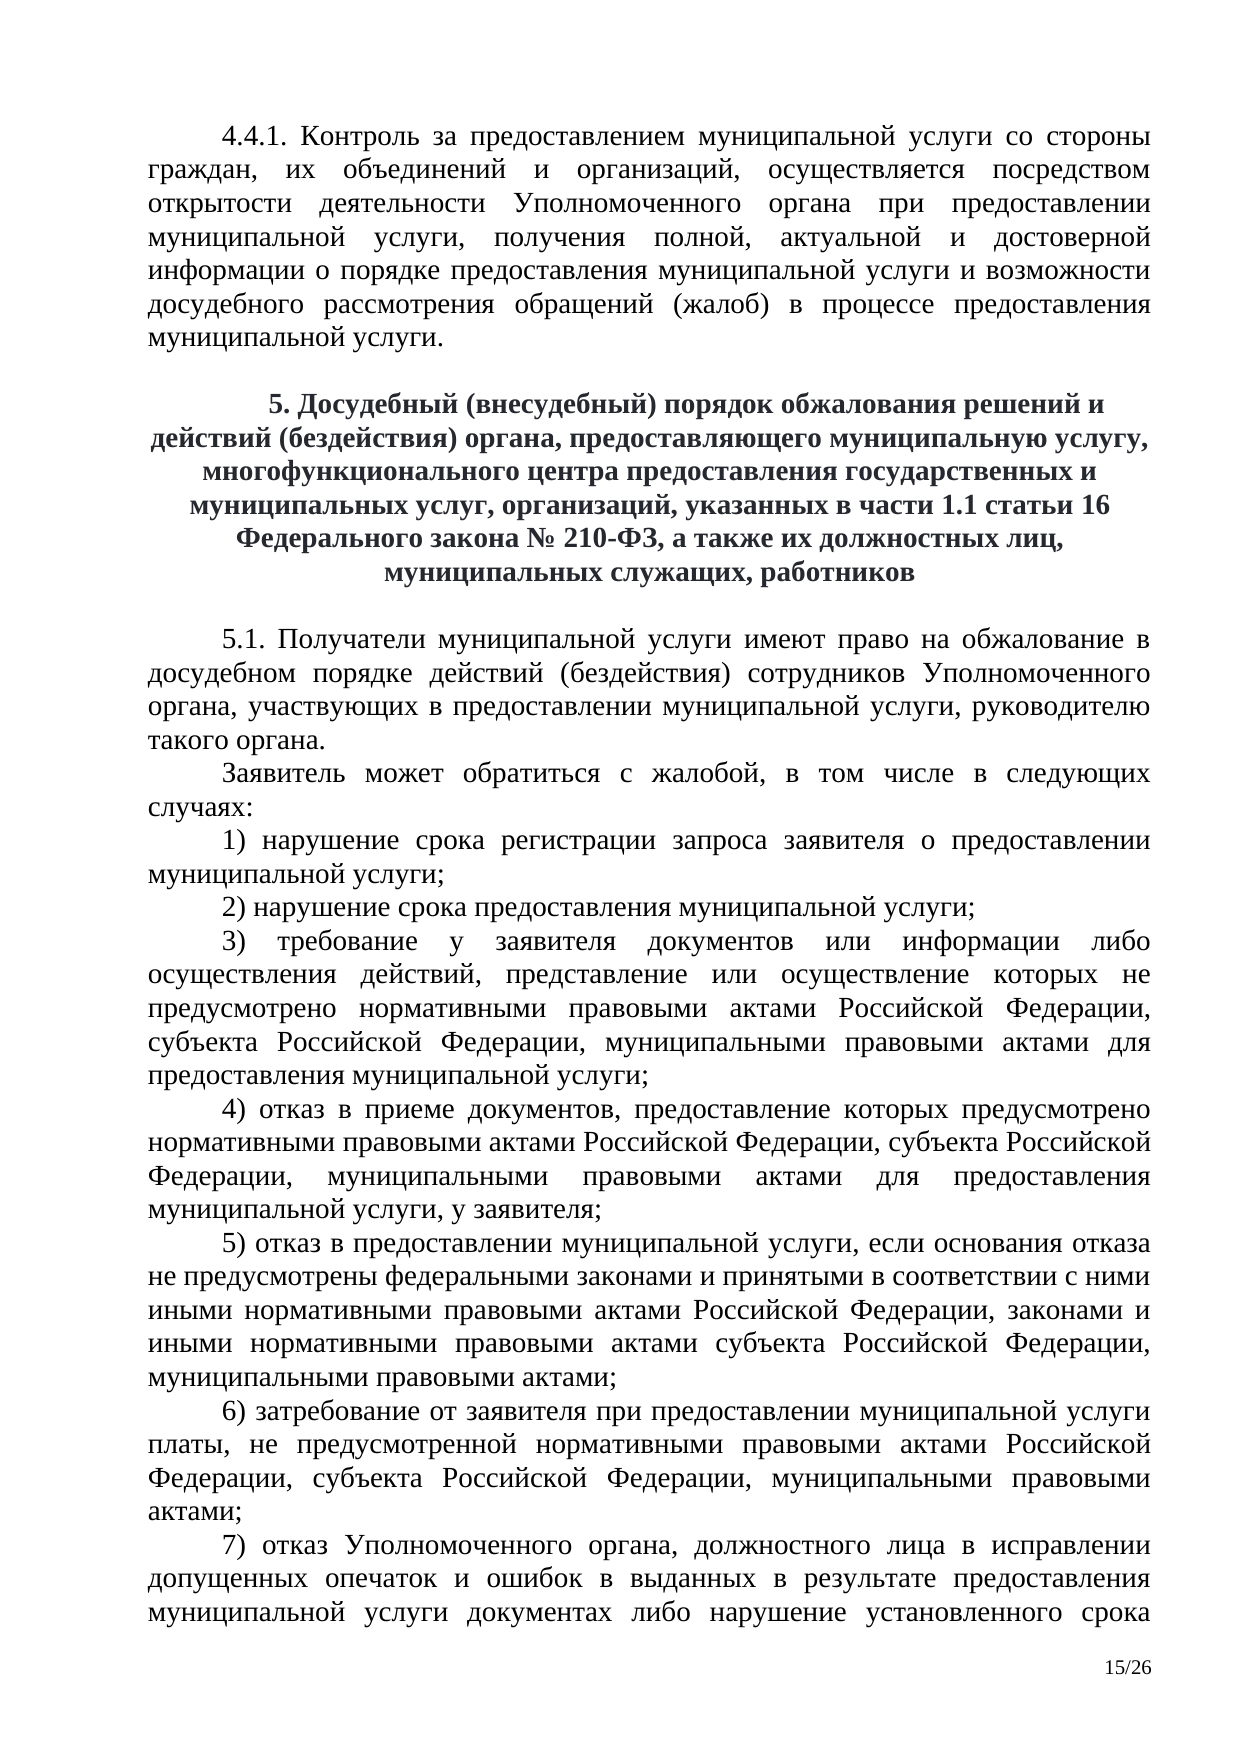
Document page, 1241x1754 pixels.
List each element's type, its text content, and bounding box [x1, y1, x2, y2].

text 5.1. Получатели муниципальной услуги имеют право на обжалование в досудебном порядке действий (бездействия) сотрудников Уполномоченного органа, участвующих в предоставлении муниципальной услуги, руководителю такого органа. [148, 621, 1152, 755]
text Заявитель может обратиться с жалобой, в том числе в следующих случаях: [148, 755, 1152, 822]
text 2) нарушение срока предоставления муниципальной услуги; [148, 889, 1152, 923]
text 3) требование у заявителя документов или информации либо осуществления действий, представление или осуществление которых не предусмотрено нормативными правовыми актами Российской Федерации, субъекта Российской Федерации, муниципальными правовыми актами для предоставления муниципальной услуги; [148, 923, 1152, 1091]
text 4) отказ в приеме документов, предоставление которых предусмотрено нормативными правовыми актами Российской Федерации, субъекта Российской Федерации, муниципальными правовыми актами для предоставления муниципальной услуги, у заявителя; [148, 1091, 1152, 1225]
subtitle 5. Досудебный (внесудебный) порядок обжалования решений и действий (бездействия) органа, предоставляющего муниципальную услугу, многофункционального центра предоставления государственных и муниципальных услуг, организаций, указанных в части 1.1 статьи 16 Федерального закона № 210-ФЗ, а также их должностных лиц, муниципальных служащих, работников [148, 386, 1152, 588]
text 1) нарушение срока регистрации запроса заявителя о предоставлении муниципальной услуги; [148, 822, 1152, 889]
text 6) затребование от заявителя при предоставлении муниципальной услуги платы, не предусмотренной нормативными правовыми актами Российской Федерации, субъекта Российской Федерации, муниципальными правовыми актами; [148, 1393, 1152, 1527]
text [148, 1527, 1152, 1627]
text 5) отказ в предоставлении муниципальной услуги, если основания отказа не предусмотрены федеральными законами и принятыми в соответствии с ними иными нормативными правовыми актами Российской Федерации, законами и иными нормативными правовыми актами субъекта Российской Федерации, муниципальными правовыми актами; [148, 1225, 1152, 1393]
text 4.4.1. Контроль за предоставлением муниципальной услуги со стороны граждан, их объединений и организаций, осуществляется посредством открытости деятельности Уполномоченного органа при предоставлении муниципальной услуги, получения полной, актуальной и достоверной информации о порядке предоставления муниципальной услуги и возможности досудебного рассмотрения обращений (жалоб) в процессе предоставления муниципальной услуги. [148, 118, 1152, 353]
